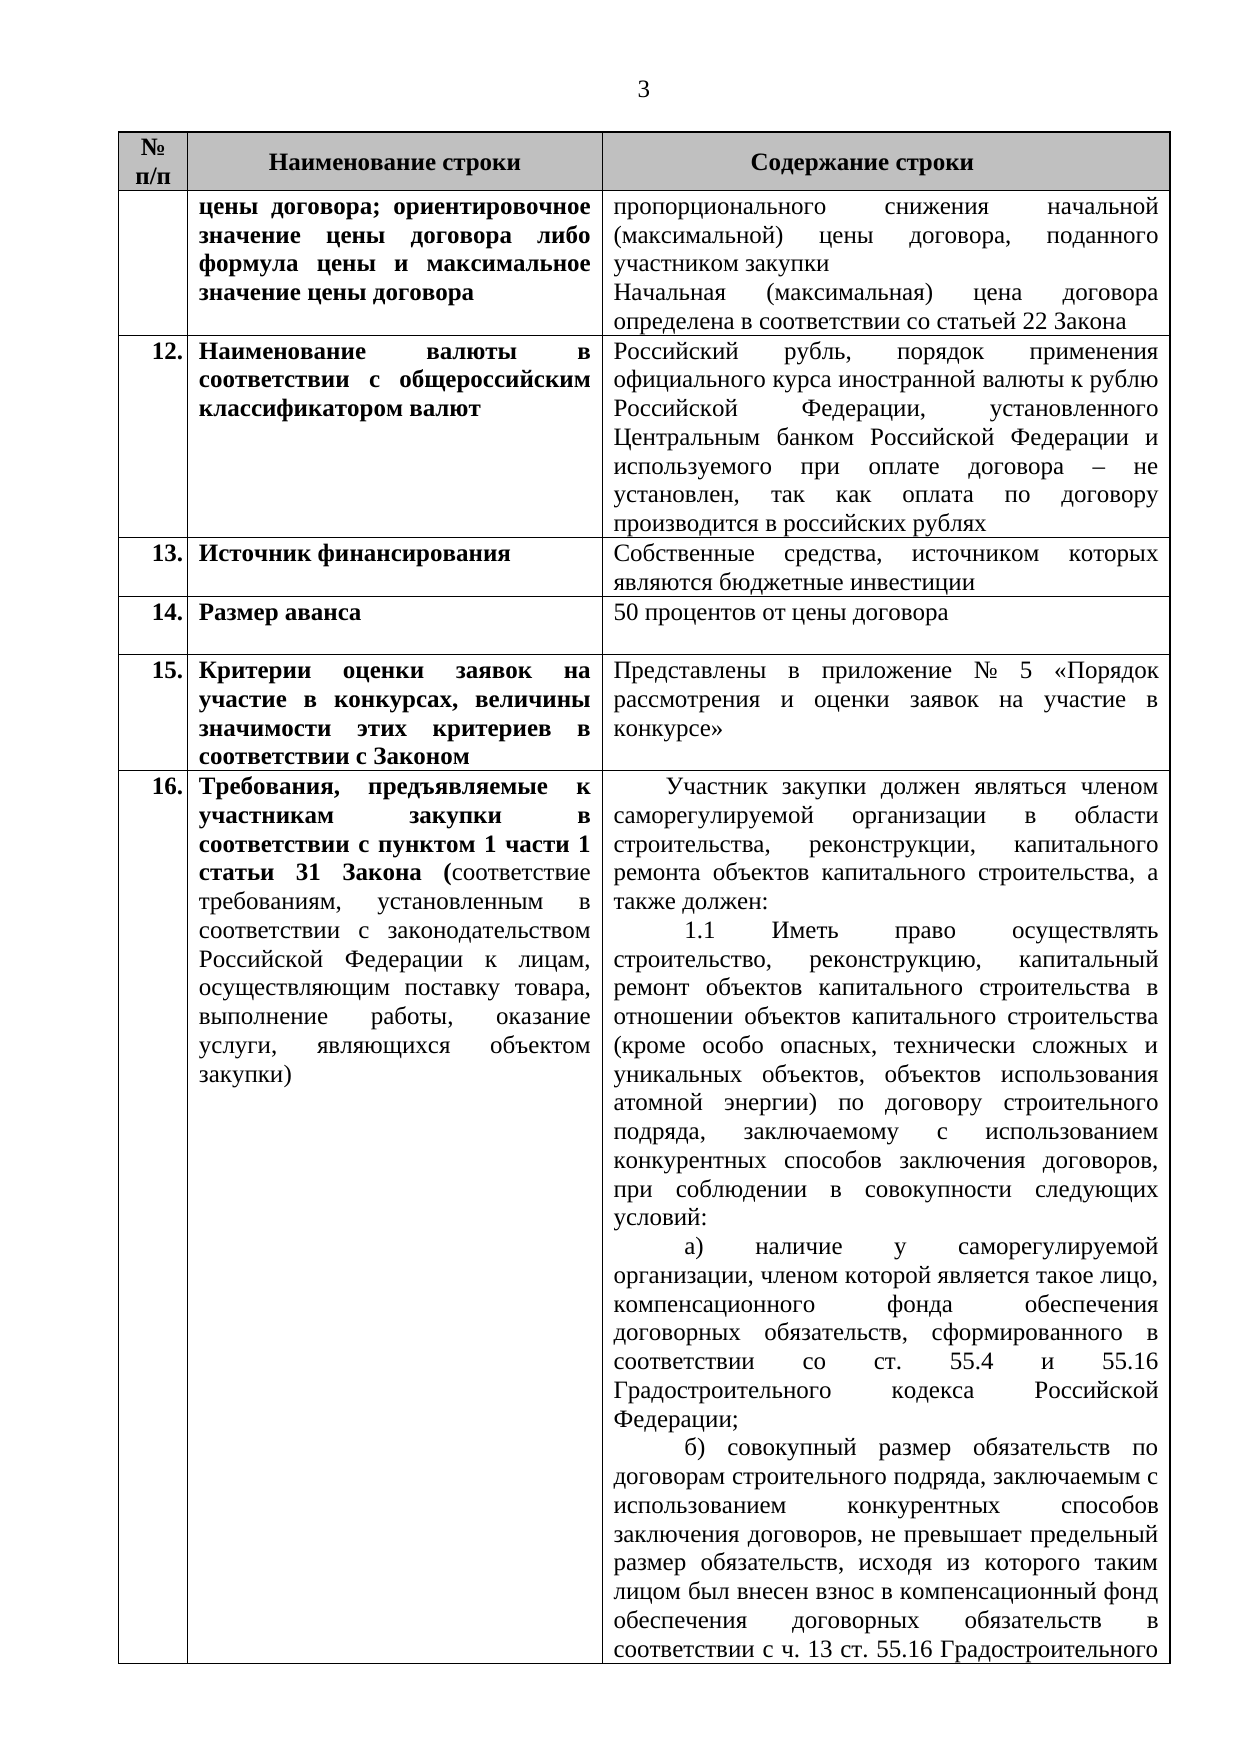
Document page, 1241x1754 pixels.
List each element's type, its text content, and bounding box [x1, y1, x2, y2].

table_cell Критерии оценки заявок на участие в конкурсах, величины значимости этих критериев в соответствии с Законом [188, 655, 602, 770]
table_cell Наименование валюты в соответствии с общероссийским классификатором валют [188, 336, 602, 537]
table_cell [119, 336, 187, 537]
table_header № п/п [119, 133, 187, 190]
table_cell Представлены в приложение № 5 «Порядок рассмотрения и оценки заявок на участие в конкурсе» [603, 655, 1169, 770]
table_cell [119, 191, 187, 335]
table_cell Источник финансирования [188, 538, 602, 596]
table_header Содержание строки [603, 133, 1169, 190]
table_header Наименование строки [188, 133, 602, 190]
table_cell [188, 771, 602, 1662]
table_cell Российский рубль, порядок применения официального курса иностранной валюты к рублю Российской Федерации, установленного Центральным банком Российской Федерации и используемого при оплате договора – не установлен, так как оплата по договору производится в российских рублях [603, 336, 1169, 537]
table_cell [188, 191, 602, 335]
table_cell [603, 191, 1169, 335]
table_cell Собственные средства, источником которых являются бюджетные инвестиции [603, 538, 1169, 596]
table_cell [603, 771, 1169, 1662]
table_cell [119, 597, 187, 654]
table_cell 50 процентов от цены договора [603, 597, 1169, 654]
table_cell Размер аванса [188, 597, 602, 654]
table_cell [119, 771, 187, 1662]
table_cell [119, 538, 187, 596]
table_cell [119, 655, 187, 770]
